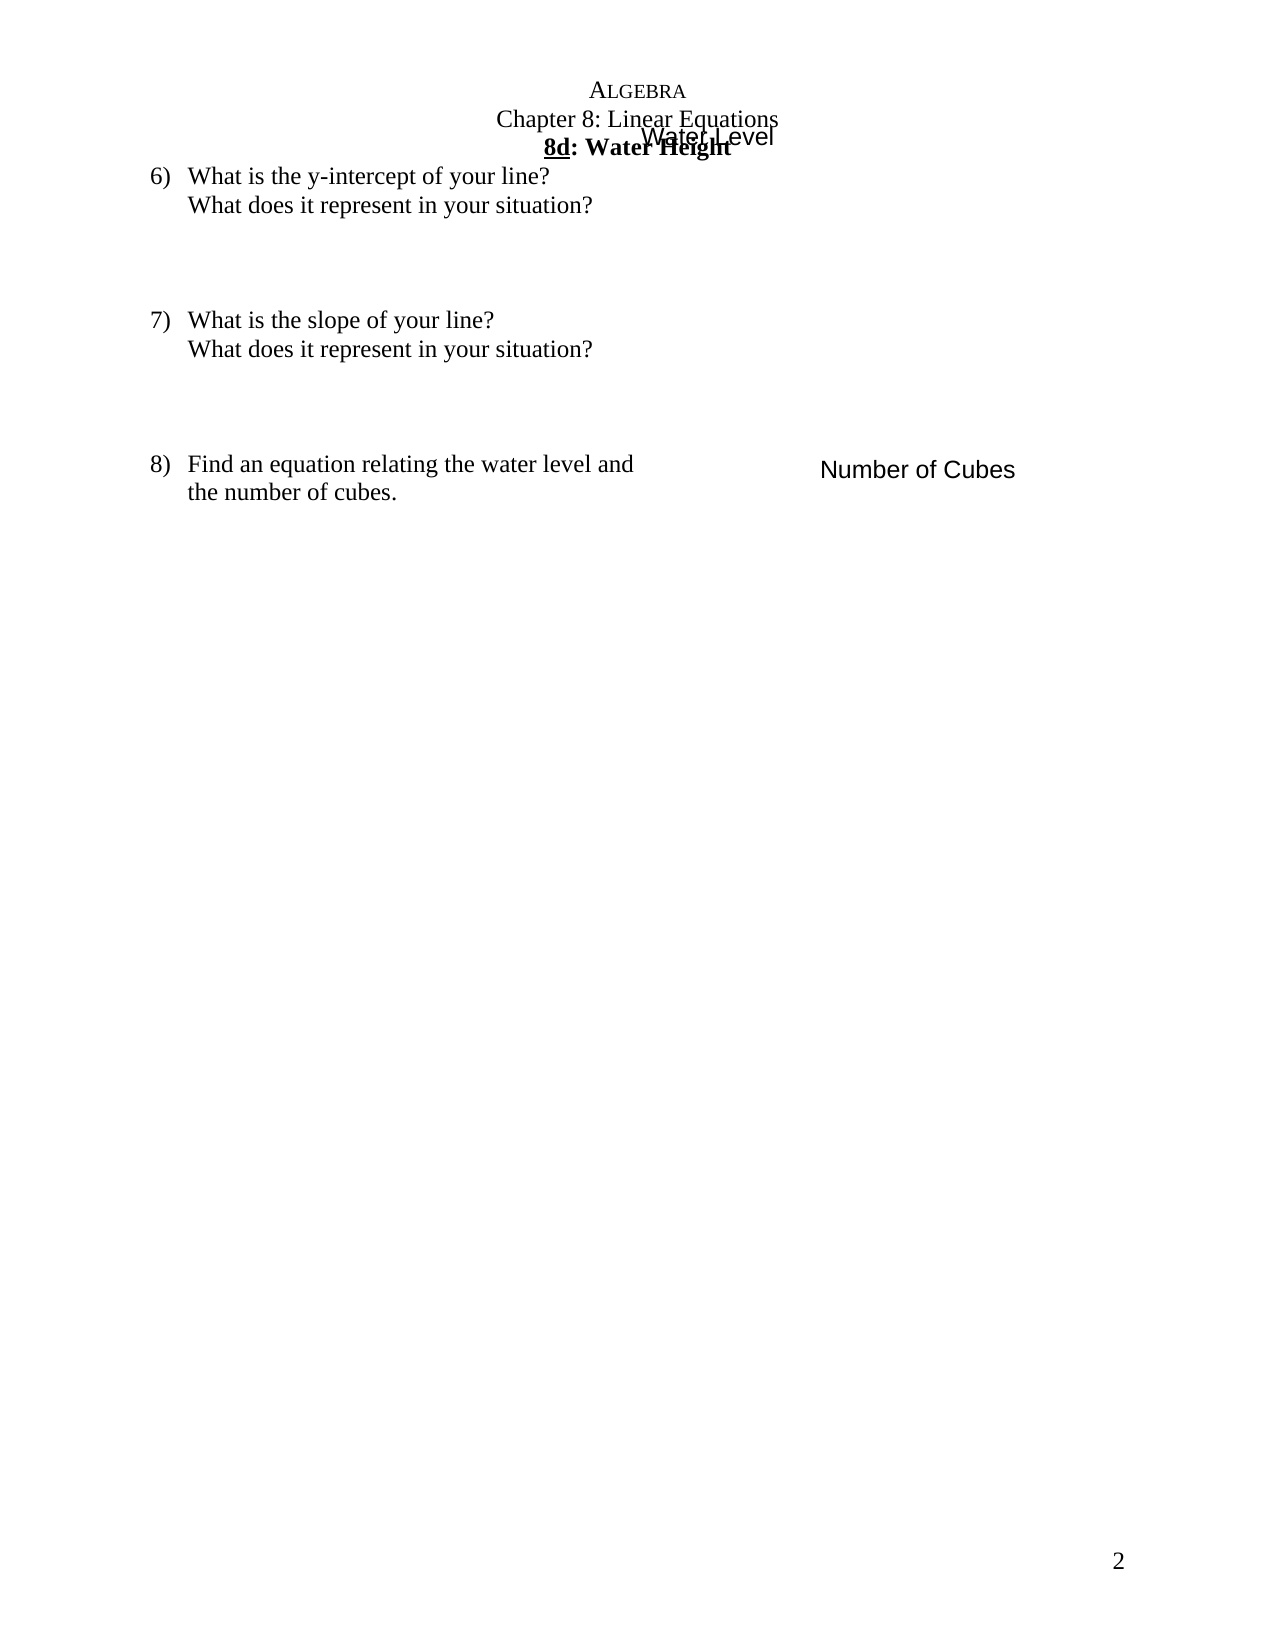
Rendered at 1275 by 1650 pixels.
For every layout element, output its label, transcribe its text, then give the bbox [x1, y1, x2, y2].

list What is the slope of your line? What does it represent in your situation? [150, 305, 1125, 362]
list Find an equation relating the water level and the number of cubes. [150, 449, 1125, 506]
list What is the y-intercept of your line? What does it represent in your situation? [150, 161, 1125, 219]
